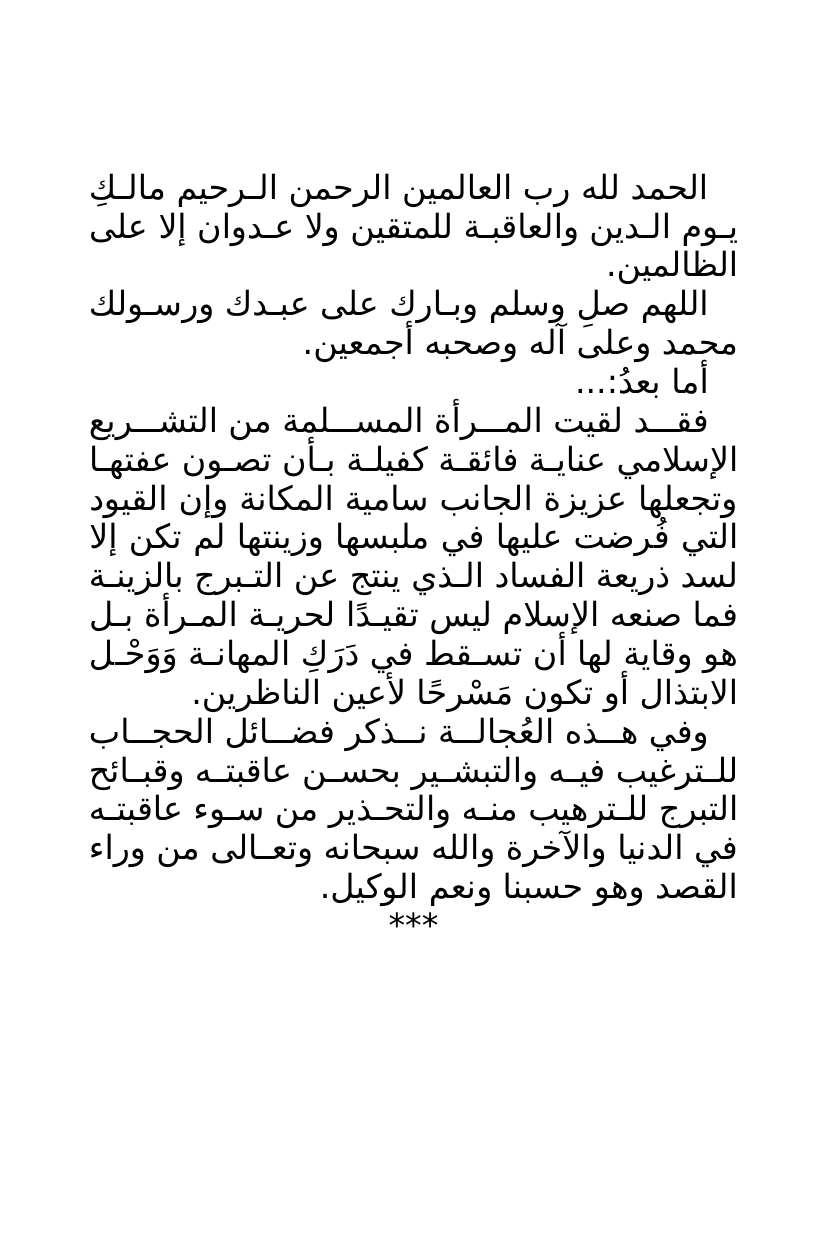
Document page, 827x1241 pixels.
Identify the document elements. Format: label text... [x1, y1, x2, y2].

text وفي هذه العُجالة نذكر فضائل الحجاب للترغيب فيه والتبشير بحسن عاقبته وقبائح التبرج للترهيب منه والتحذير من سوء عاقبته في الدنيا والآخرة والله سبحانه وتعالى من وراء القصد وهو حسبنا ونعم الوكيل. [89, 712, 738, 906]
text *** [89, 906, 738, 945]
text أما بعدُ:... [89, 362, 738, 401]
text اللهم صلِ وسلم وبارك على عبدك ورسولك محمد وعلى آله وصحبه أجمعين. [89, 285, 738, 362]
text الحمد لله رب العالمين الرحمن الرحيم مالكِ يوم الدين والعاقبة للمتقين ولا عدوان إلا على الظالمين. [89, 168, 738, 285]
text فقد لقيت المرأة المسلمة من التشريع الإسلامي عناية فائقة كفيلة بأن تصون عفتها وتجعلها عزيزة الجانب سامية المكانة وإن القيود التي فُرضت عليها في ملبسها وزينتها لم تكن إلا لسد ذريعة الفساد الذي ينتج عن التبرج بالزينة فما صنعه الإسلام ليس تقيدًا لحرية المرأة بل هو وقاية لها أن تسقط في دَرَكِ المهانة وَوَحْل الابتذال أو تكون مَسْرحًا لأعين الناظرين. [89, 401, 738, 712]
